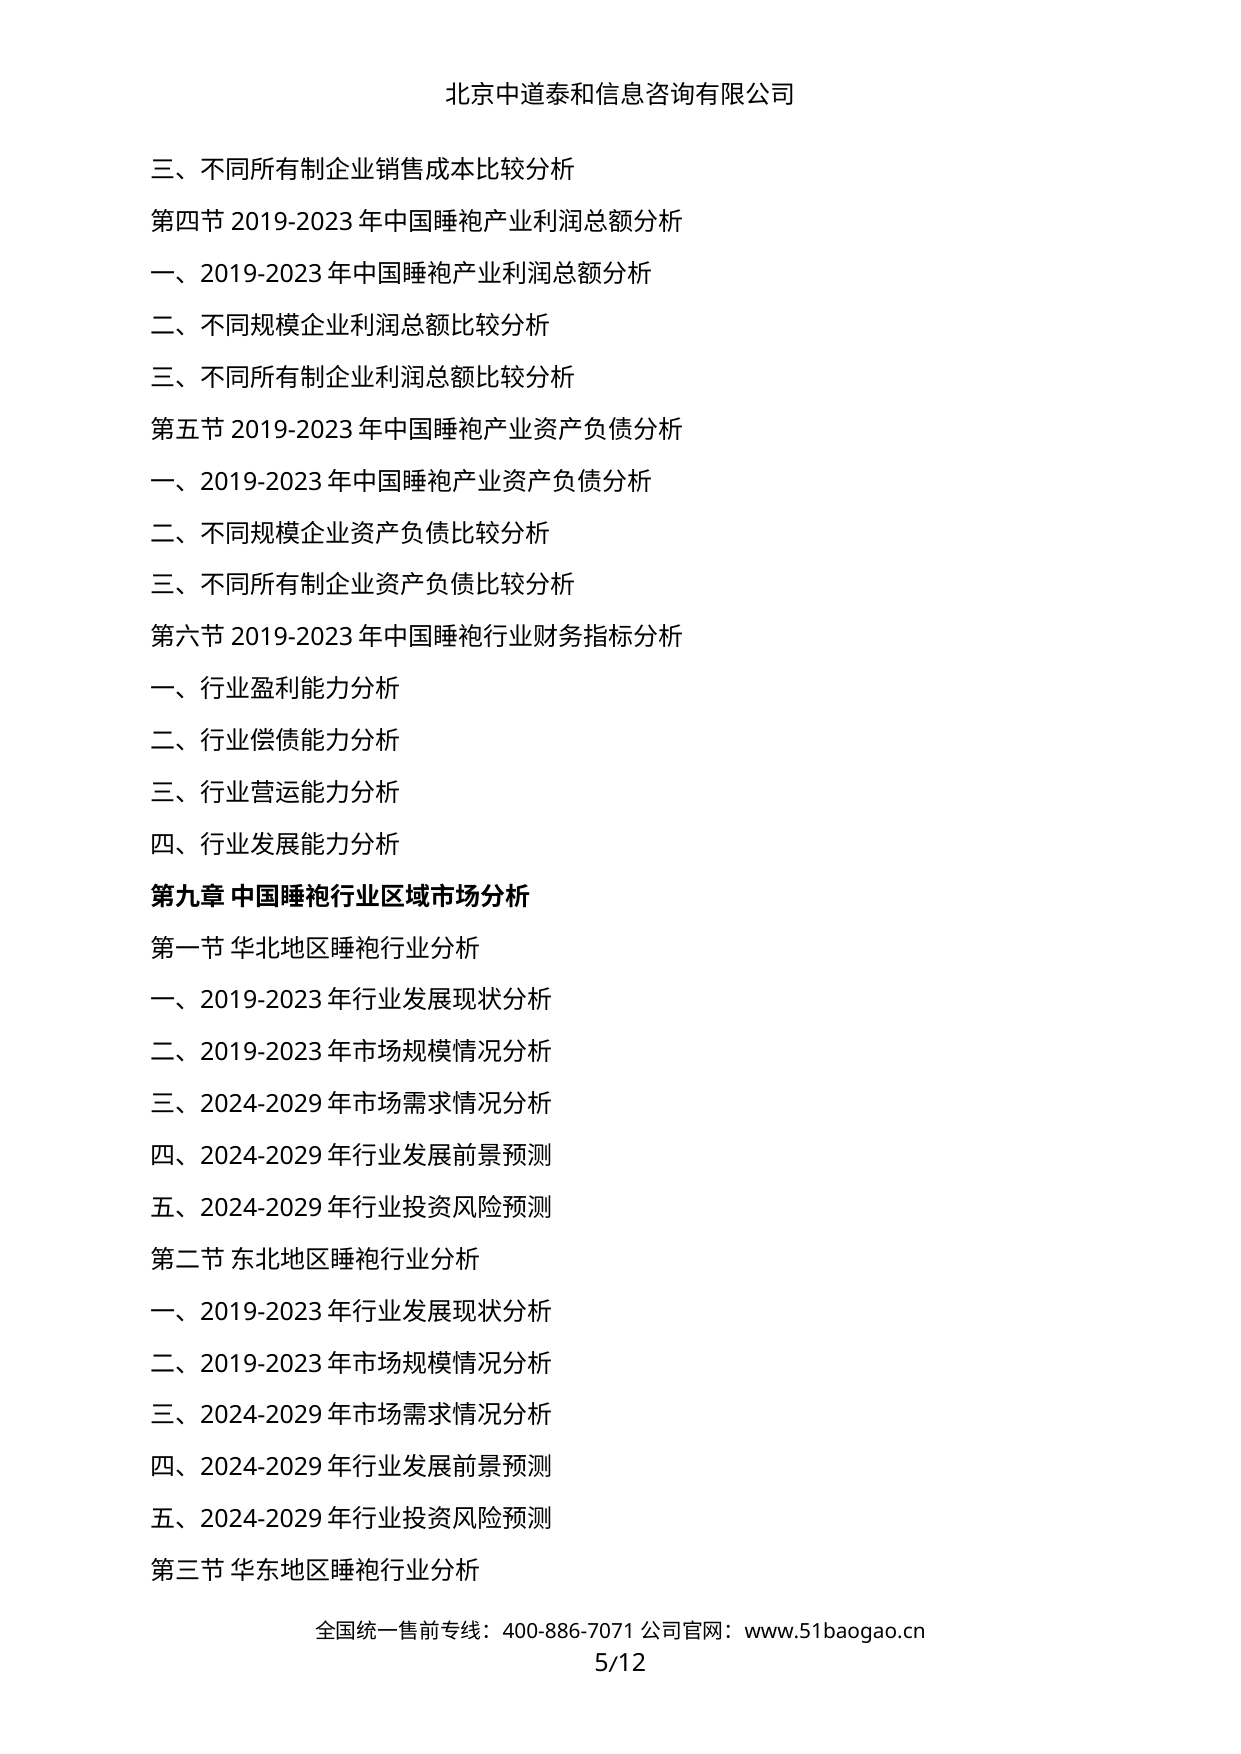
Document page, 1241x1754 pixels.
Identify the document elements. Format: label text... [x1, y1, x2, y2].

text 二、2019-2023年市场规模情况分析 [150, 1343, 1090, 1379]
text 四、行业发展能力分析 [150, 824, 1090, 861]
text 一、2019-2023年中国睡袍产业资产负债分析 [150, 461, 1090, 497]
text 三、不同所有制企业资产负债比较分析 [150, 565, 1090, 601]
text 三、不同所有制企业利润总额比较分析 [150, 357, 1090, 394]
text 五、2024-2029年行业投资风险预测 [150, 1187, 1090, 1224]
text 五、2024-2029年行业投资风险预测 [150, 1499, 1090, 1535]
text 三、行业营运能力分析 [150, 772, 1090, 809]
text 第一节 华北地区睡袍行业分析 [150, 928, 1090, 964]
text 三、不同所有制企业销售成本比较分析 [150, 150, 1090, 186]
text 二、不同规模企业资产负债比较分析 [150, 513, 1090, 549]
text 第六节 2019-2023年中国睡袍行业财务指标分析 [150, 617, 1090, 653]
text 二、2019-2023年市场规模情况分析 [150, 1032, 1090, 1068]
text 第四节 2019-2023年中国睡袍产业利润总额分析 [150, 202, 1090, 238]
text 三、2024-2029年市场需求情况分析 [150, 1084, 1090, 1120]
text 第九章 中国睡袍行业区域市场分析 [150, 876, 1090, 912]
text 一、2019-2023年行业发展现状分析 [150, 1291, 1090, 1327]
text 第三节 华东地区睡袍行业分析 [150, 1551, 1090, 1587]
text 四、2024-2029年行业发展前景预测 [150, 1136, 1090, 1172]
text 一、2019-2023年中国睡袍产业利润总额分析 [150, 254, 1090, 290]
text 四、2024-2029年行业发展前景预测 [150, 1447, 1090, 1483]
text 第五节 2019-2023年中国睡袍产业资产负债分析 [150, 409, 1090, 446]
text 一、行业盈利能力分析 [150, 669, 1090, 705]
text 二、不同规模企业利润总额比较分析 [150, 306, 1090, 342]
text 第二节 东北地区睡袍行业分析 [150, 1239, 1090, 1276]
text 二、行业偿债能力分析 [150, 721, 1090, 757]
text 三、2024-2029年市场需求情况分析 [150, 1395, 1090, 1431]
text 一、2019-2023年行业发展现状分析 [150, 980, 1090, 1016]
